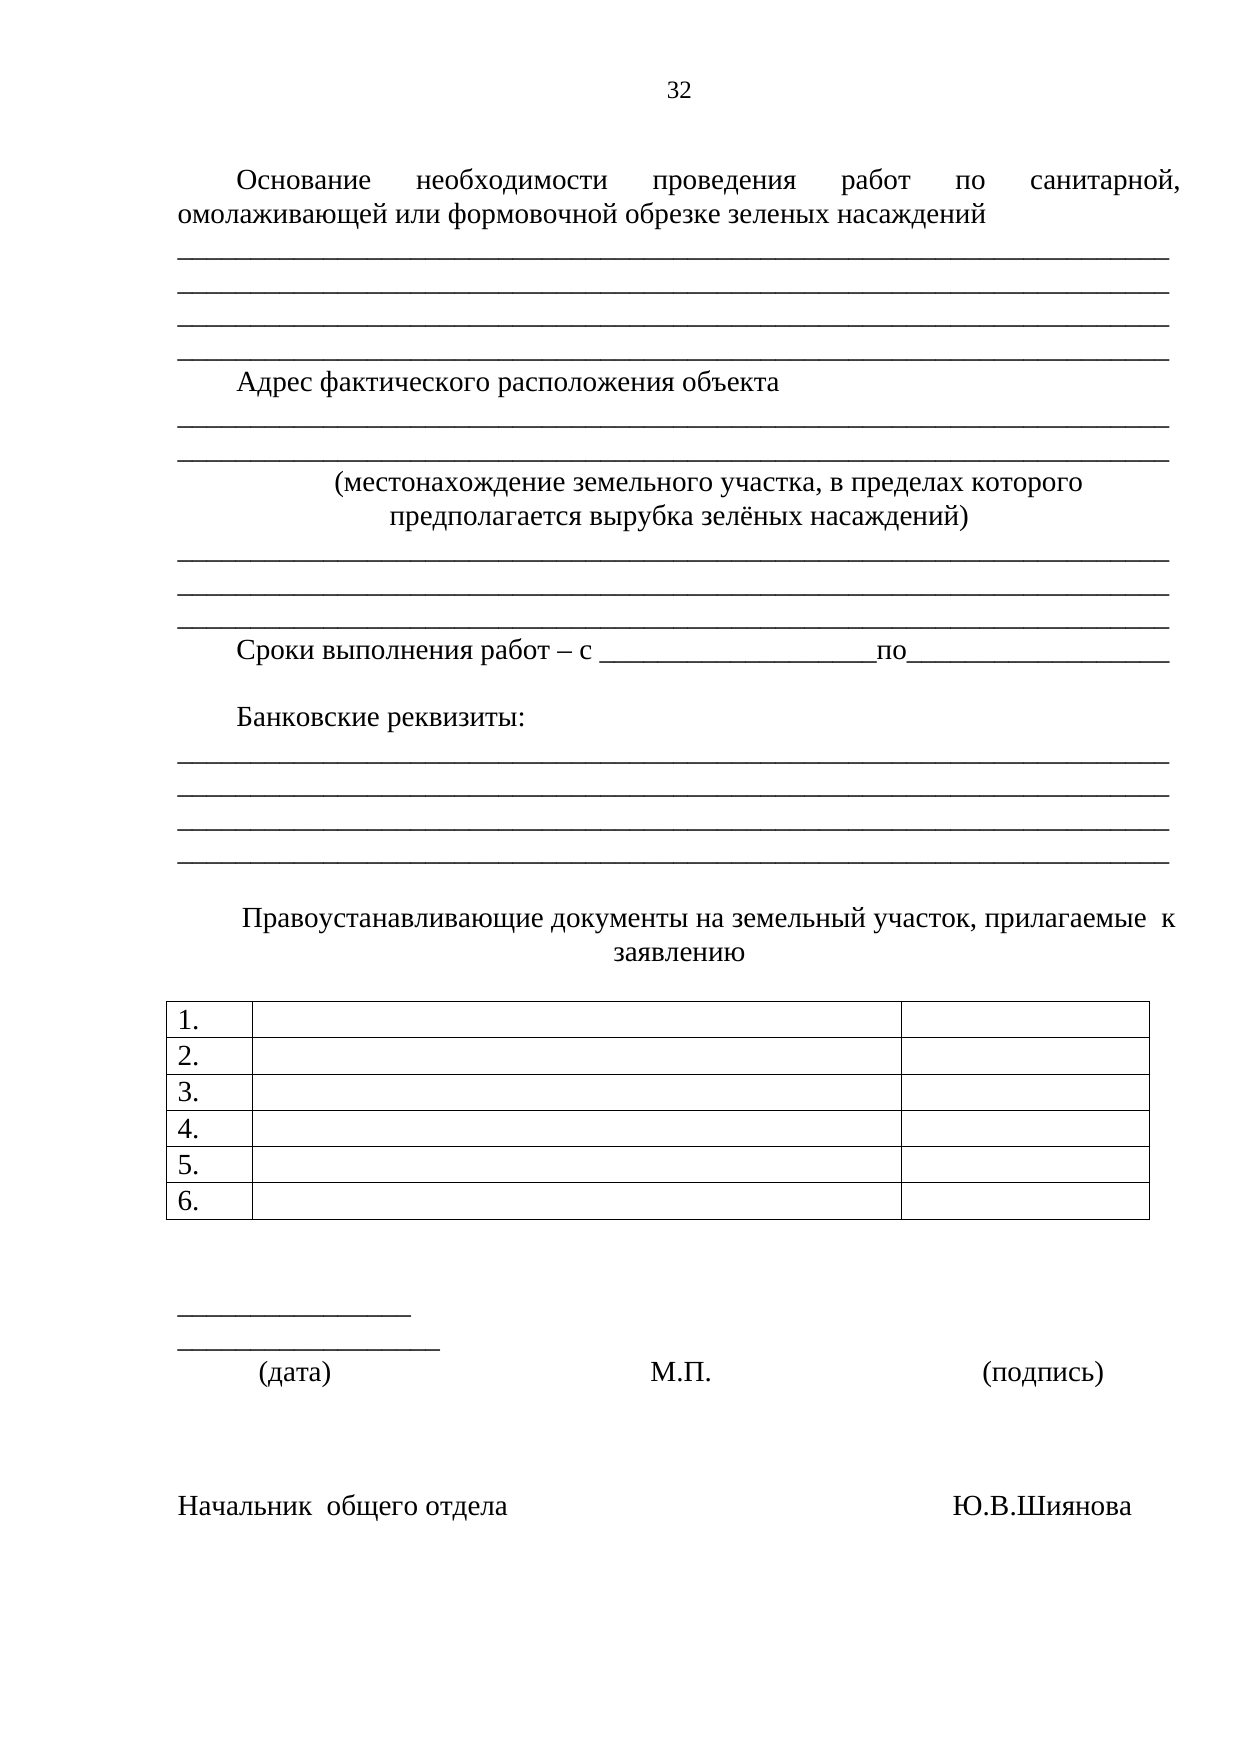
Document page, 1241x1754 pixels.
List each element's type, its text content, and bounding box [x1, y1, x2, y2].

table_cell [253, 1183, 901, 1218]
text ________________ __________________ [177, 1287, 1181, 1354]
text (местонахождение земельного участка, в пределах которого предполагается вырубка зелёных насаждений) [177, 464, 1181, 531]
table_cell [902, 1038, 1149, 1073]
table_cell 6. [167, 1183, 252, 1218]
table_cell 2. [167, 1038, 252, 1073]
table_cell [253, 1111, 901, 1146]
text Начальник общего отдела Ю.В.Шиянова [177, 1488, 1181, 1521]
text Адрес фактического расположения объекта ____________________________________________________________________ [177, 364, 1181, 431]
table_header 1. [167, 1002, 252, 1037]
table_cell [253, 1147, 901, 1182]
table_cell [253, 1038, 901, 1073]
text Правоустанавливающие документы на земельный участок, прилагаемые к заявлению [177, 900, 1181, 967]
text Сроки выполнения работ – с ___________________по__________________ [177, 632, 1181, 666]
table_header [253, 1002, 901, 1037]
table_cell [902, 1183, 1149, 1218]
table_cell 3. [167, 1075, 252, 1110]
text ____________________________________________________________________ [177, 431, 1181, 464]
text Основание необходимости проведения работ по санитарной, омолаживающей или формовочной обрезке зеленых насаждений [177, 162, 1181, 229]
table_header [902, 1002, 1149, 1037]
table_cell [253, 1075, 901, 1110]
table_cell [902, 1111, 1149, 1146]
table_cell 4. [167, 1111, 252, 1146]
table_cell 5. [167, 1147, 252, 1182]
text Банковские реквизиты: ________________________________________________________________________________________________________________________________________________________________________________________________________________________________________________________________________________ [177, 699, 1181, 867]
text (дата) М.П. (подпись) [177, 1354, 1181, 1387]
text ____________________________________________________________________________________________________________________________________________________________________________________________________________ [177, 531, 1181, 632]
table_cell [902, 1147, 1149, 1182]
table_cell [902, 1075, 1149, 1110]
text ________________________________________________________________________________________________________________________________________________________________________________________________________________________________________________________________________________ [177, 229, 1181, 364]
